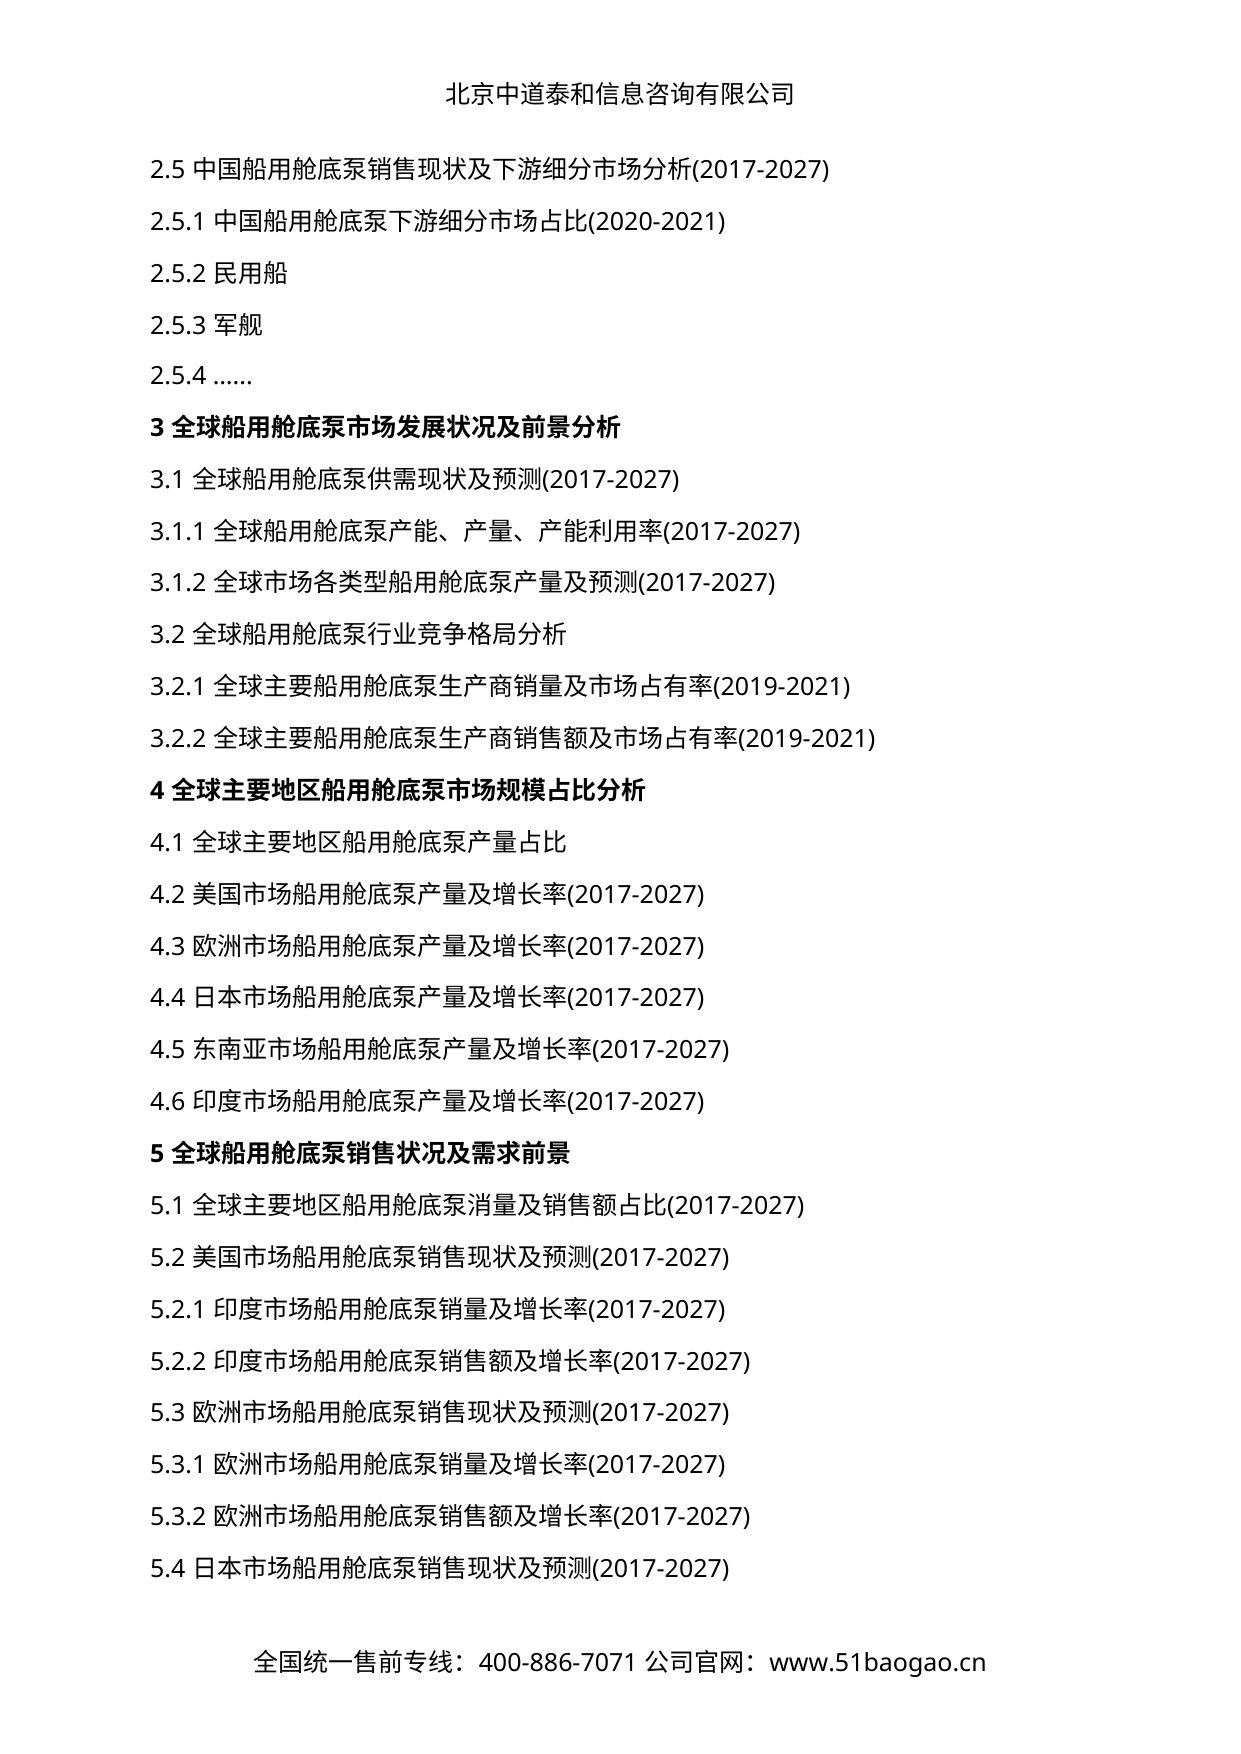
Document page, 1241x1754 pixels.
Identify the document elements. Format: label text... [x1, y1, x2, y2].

text 4.2 美国市场船用舱底泵产量及增长率(2017-2027) [150, 874, 1090, 910]
text 5.1 全球主要地区船用舱底泵消量及销售额占比(2017-2027) [150, 1185, 1090, 1222]
text 3.2.1 全球主要船用舱底泵生产商销量及市场占有率(2019-2021) [150, 667, 1090, 703]
text 4.5 东南亚市场船用舱底泵产量及增长率(2017-2027) [150, 1030, 1090, 1066]
text 2.5.3 军舰 [150, 306, 1090, 342]
text 4.4 日本市场船用舱底泵产量及增长率(2017-2027) [150, 978, 1090, 1014]
text 4 全球主要地区船用舱底泵市场规模占比分析 [150, 770, 1090, 807]
text 2.5 中国船用舱底泵销售现状及下游细分市场分析(2017-2027) [150, 150, 1090, 186]
text 2.5.2 民用船 [150, 254, 1090, 290]
text 5.2.2 印度市场船用舱底泵销售额及增长率(2017-2027) [150, 1341, 1090, 1377]
text 5.2 美国市场船用舱底泵销售现状及预测(2017-2027) [150, 1237, 1090, 1273]
text 2.5.1 中国船用舱底泵下游细分市场占比(2020-2021) [150, 202, 1090, 238]
text 3.2 全球船用舱底泵行业竞争格局分析 [150, 615, 1090, 651]
text 4.6 印度市场船用舱底泵产量及增长率(2017-2027) [150, 1082, 1090, 1118]
text 3.1 全球船用舱底泵供需现状及预测(2017-2027) [150, 459, 1090, 495]
text 3.1.2 全球市场各类型船用舱底泵产量及预测(2017-2027) [150, 563, 1090, 599]
text 3 全球船用舱底泵市场发展状况及前景分析 [150, 407, 1090, 443]
text 4.3 欧洲市场船用舱底泵产量及增长率(2017-2027) [150, 926, 1090, 962]
text 5.4 日本市场船用舱底泵销售现状及预测(2017-2027) [150, 1548, 1090, 1585]
text 5.3.2 欧洲市场船用舱底泵销售额及增长率(2017-2027) [150, 1497, 1090, 1533]
text 2.5.4 …... [150, 357, 1090, 392]
text 4.1 全球主要地区船用舱底泵产量占比 [150, 822, 1090, 858]
text 5 全球船用舱底泵销售状况及需求前景 [150, 1133, 1090, 1170]
text 5.3 欧洲市场船用舱底泵销售现状及预测(2017-2027) [150, 1393, 1090, 1429]
text 3.2.2 全球主要船用舱底泵生产商销售额及市场占有率(2019-2021) [150, 718, 1090, 755]
text 5.3.1 欧洲市场船用舱底泵销量及增长率(2017-2027) [150, 1445, 1090, 1481]
text 5.2.1 印度市场船用舱底泵销量及增长率(2017-2027) [150, 1289, 1090, 1325]
text 3.1.1 全球船用舱底泵产能、产量、产能利用率(2017-2027) [150, 511, 1090, 547]
